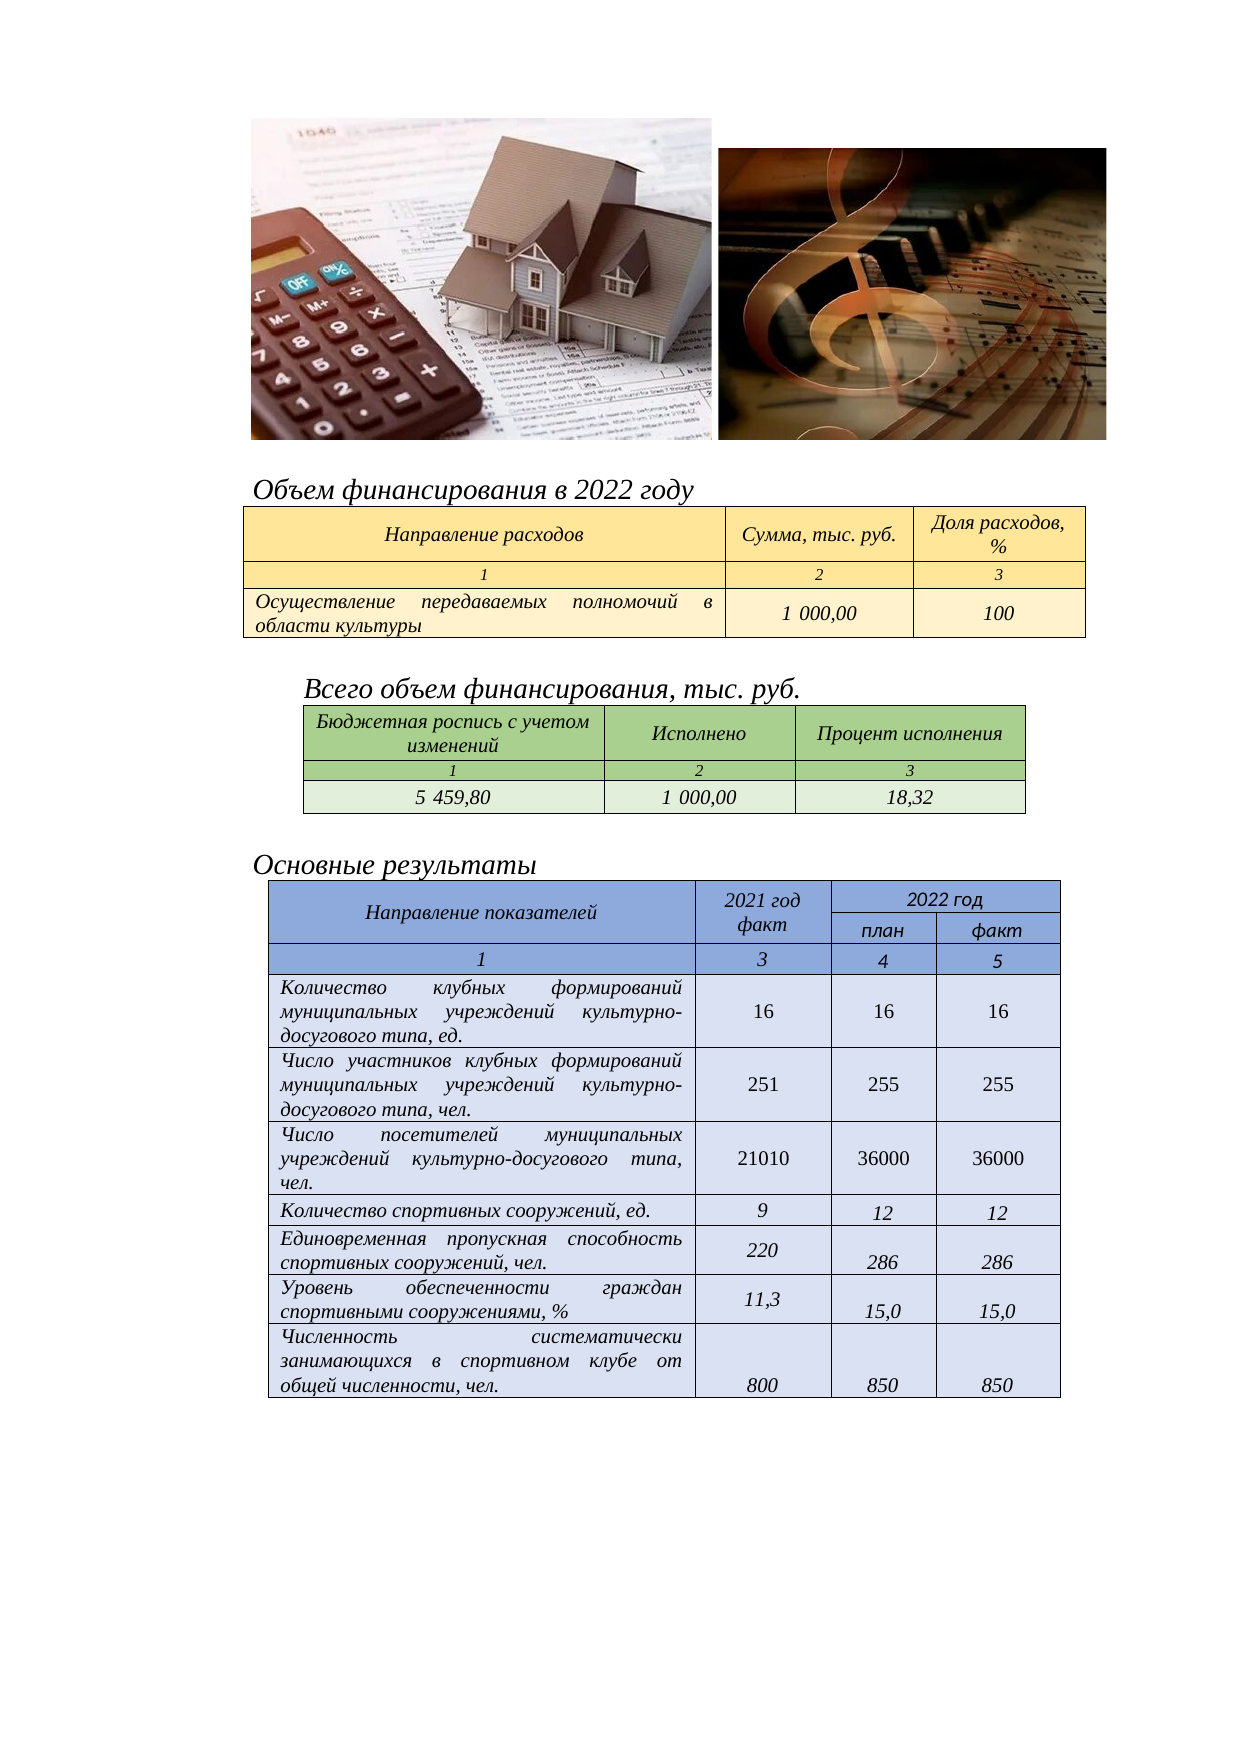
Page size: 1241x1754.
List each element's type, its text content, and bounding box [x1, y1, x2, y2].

table_cell Единовременная пропускная способность спортивных сооружений, чел. [269, 1226, 695, 1274]
table_cell Число участников клубных формирований муниципальных учреждений культурно-досугового типа, чел. [269, 1048, 695, 1121]
table_cell 800 [696, 1324, 831, 1397]
table_cell 1 [244, 562, 725, 588]
table_cell 5 459,80 [304, 781, 604, 813]
table_cell 3 [914, 562, 1085, 588]
table_cell 9 [696, 1195, 831, 1225]
table_cell 2 [726, 562, 913, 588]
table_cell 850 [832, 1324, 936, 1397]
table_cell 5 [937, 944, 1060, 974]
table_cell 286 [937, 1226, 1060, 1274]
table_cell 15,0 [937, 1275, 1060, 1323]
table_cell 100 [914, 589, 1085, 637]
table_cell факт [937, 913, 1060, 943]
table_header Бюджетная роспись с учетом изменений [304, 706, 604, 760]
picture [251, 118, 712, 440]
table_cell 2 [605, 761, 795, 780]
table_cell 255 [832, 1048, 936, 1121]
table_cell 1 [304, 761, 604, 780]
table_cell 1 000,00 [726, 589, 913, 637]
table_cell 16 [832, 975, 936, 1047]
table_cell 12 [937, 1195, 1060, 1225]
table_header 2022 год [832, 881, 1060, 912]
table_cell 1 [269, 944, 695, 974]
list Основные результаты [252, 847, 1152, 880]
table_cell 36000 [832, 1122, 936, 1194]
table_cell 286 [832, 1226, 936, 1274]
table_header Сумма, тыс. руб. [726, 507, 913, 561]
table_header Процент исполнения [796, 706, 1025, 760]
table_cell Уровень обеспеченности граждан спортивными сооружениями, % [269, 1275, 695, 1323]
table_header 2021 год факт [696, 881, 831, 943]
table_cell план [832, 913, 936, 943]
table_cell 251 [696, 1048, 831, 1121]
table_cell Количество спортивных сооружений, ед. [269, 1195, 695, 1225]
table_cell 15,0 [832, 1275, 936, 1323]
table_cell 18,32 [796, 781, 1025, 813]
table_cell 850 [937, 1324, 1060, 1397]
table_cell 16 [937, 975, 1060, 1047]
table_cell 1 000,00 [605, 781, 795, 813]
table_header Исполнено [605, 706, 795, 760]
table_cell 12 [832, 1195, 936, 1225]
table_cell 4 [832, 944, 936, 974]
table_header Доля расходов, % [914, 507, 1085, 561]
list Всего объем финансирования, тыс. руб. [252, 671, 1152, 705]
table_cell 255 [937, 1048, 1060, 1121]
table_cell 220 [696, 1226, 831, 1274]
table_cell 16 [696, 975, 831, 1047]
table_cell 3 [796, 761, 1025, 780]
table_cell Количество клубных формирований муниципальных учреждений культурно-досугового типа, ед. [269, 975, 695, 1047]
table_header Направление показателей [269, 881, 695, 943]
table_cell 11,3 [696, 1275, 831, 1323]
table_cell Численность систематически занимающихся в спортивном клубе от общей численности, чел. [269, 1324, 695, 1397]
table_cell Осуществление передаваемых полномочий в области культуры [244, 589, 725, 637]
picture [718, 148, 1107, 440]
table_cell 36000 [937, 1122, 1060, 1194]
table_cell 21010 [696, 1122, 831, 1194]
list Объем финансирования в 2022 году [252, 472, 1152, 506]
table_header Направление расходов [244, 507, 725, 561]
table_cell 3 [696, 944, 831, 974]
table_cell Число посетителей муниципальных учреждений культурно-досугового типа, чел. [269, 1122, 695, 1194]
